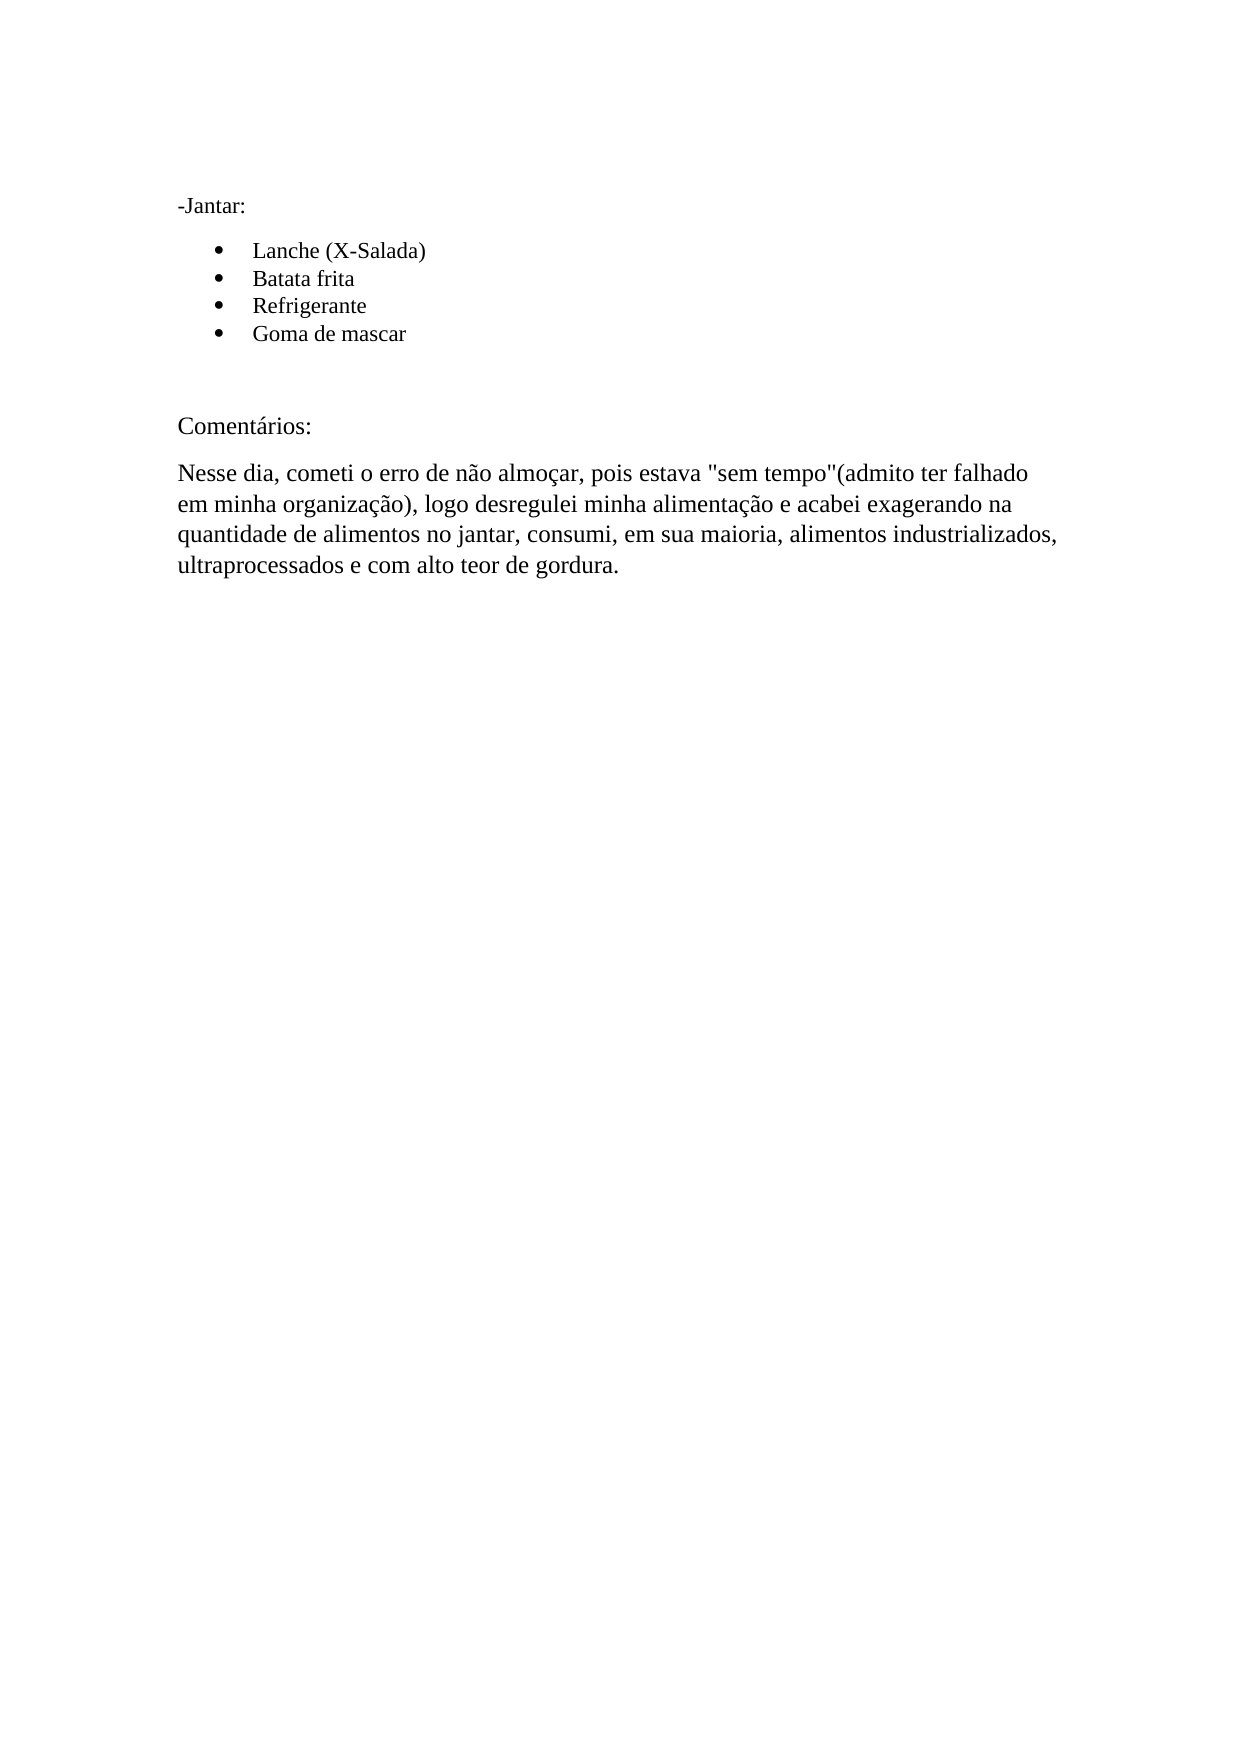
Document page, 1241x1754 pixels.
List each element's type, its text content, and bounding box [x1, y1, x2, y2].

text Comentários: [177, 411, 1063, 440]
list Lanche (X-Salada) [215, 237, 1063, 263]
list Goma de mascar [215, 321, 1063, 347]
list Refrigerante [215, 293, 1063, 319]
text Nesse dia, cometi o erro de não almoçar, pois estava "sem tempo"(admito ter falhado em minha organização), logo desregulei minha alimentação e acabei exagerando na quantidade de alimentos no jantar, consumi, em sua maioria, alimentos industrializados, ultraprocessados e com alto teor de gordura. [177, 458, 1063, 578]
list Batata frita [215, 265, 1063, 291]
text -Jantar: [177, 192, 1063, 218]
